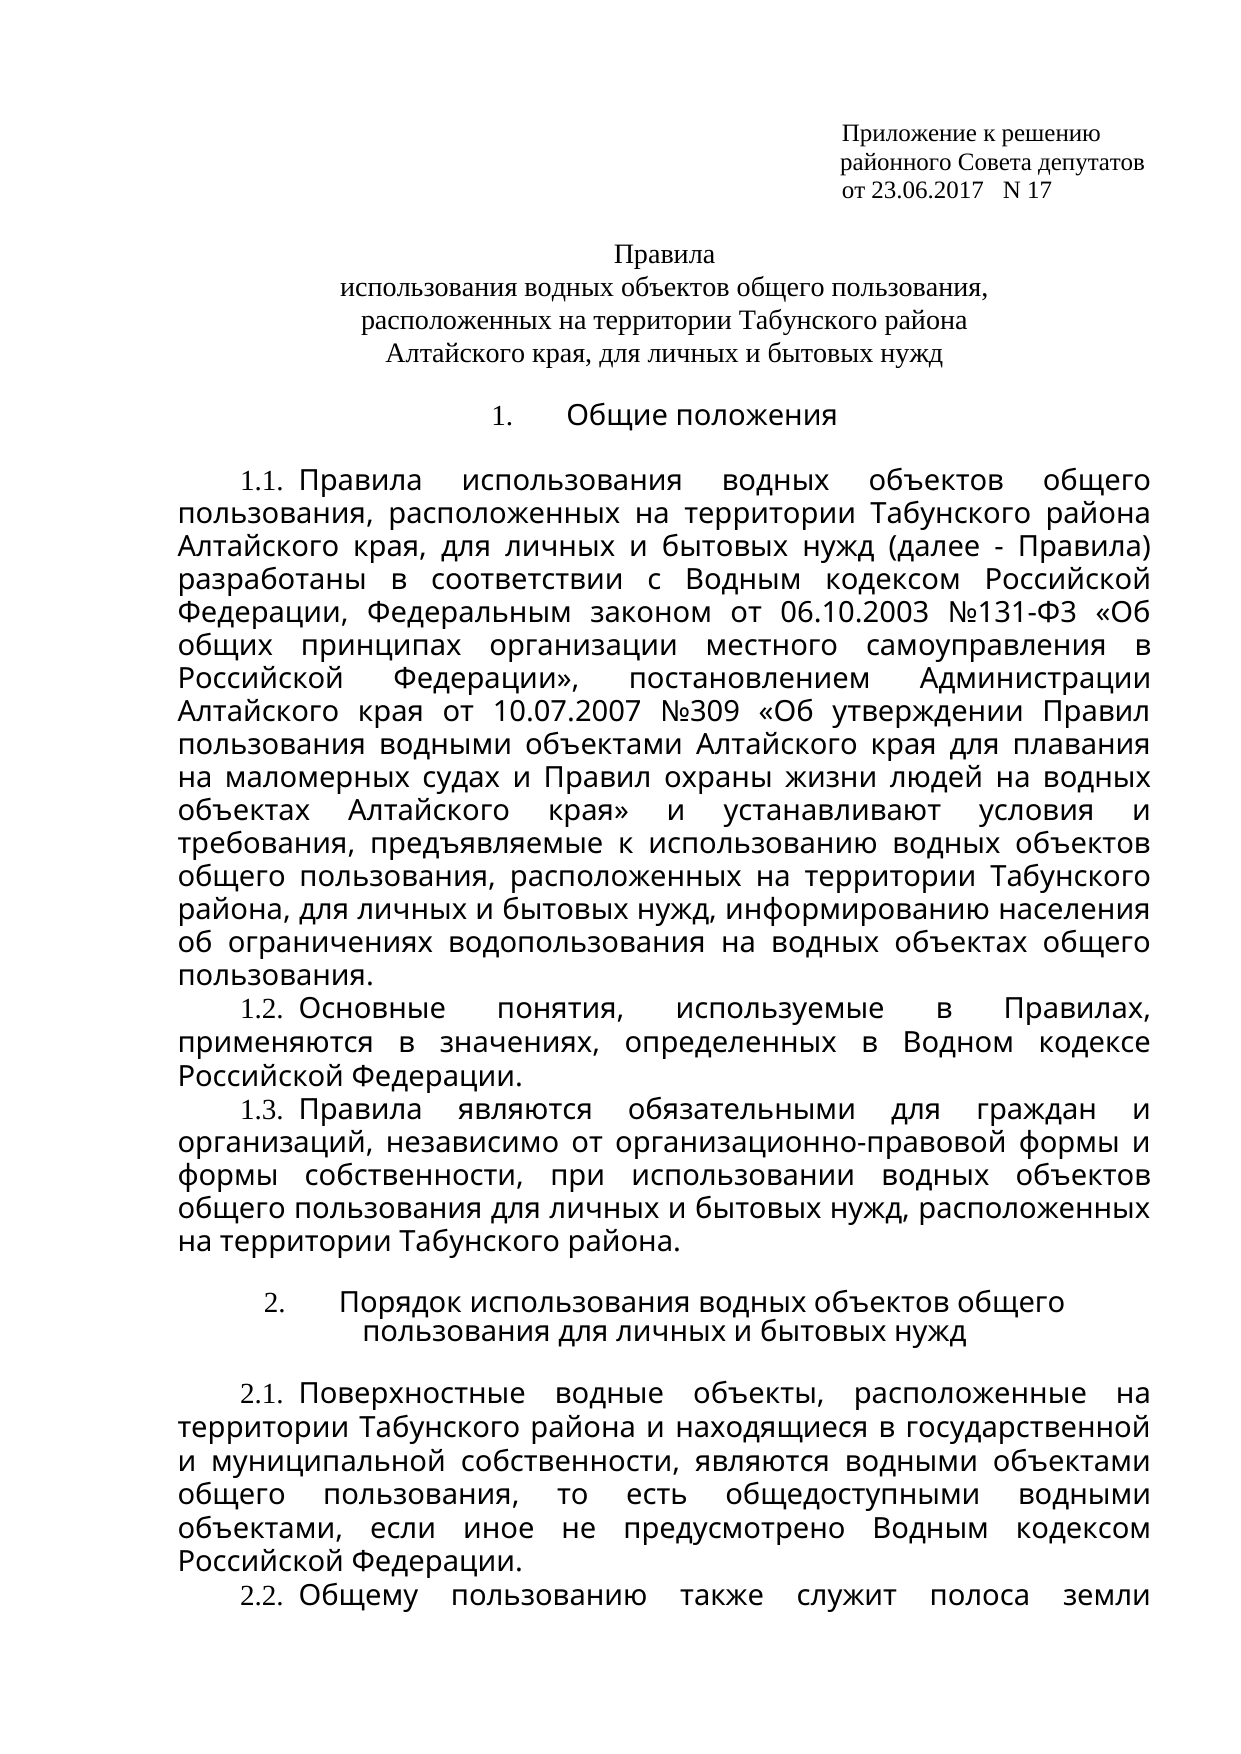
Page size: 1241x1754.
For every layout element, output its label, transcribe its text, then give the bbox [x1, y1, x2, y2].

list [177, 1578, 1152, 1612]
list Общие положения [177, 402, 1152, 432]
text Приложение к решению районного Совета депутатов [840, 118, 1152, 176]
list Правила являются обязательными для граждан и организаций, независимо от организационно-правовой формы и формы собственности, при использовании водных объектов общего пользования для личных и бытовых нужд, расположенных на территории Табунского района. [177, 1093, 1152, 1258]
text Правила [177, 237, 1152, 270]
list Правила использования водных объектов общего пользования, расположенных на территории Табунского района Алтайского края, для личных и бытовых нужд (далее - Правила) разработаны в соответствии с Водным кодексом Российской Федерации, Федеральным законом от 06.10.2003 №131-Ф3 «Об общих принципах организации местного самоуправления в Российской Федерации», постановлением Администрации Алтайского края от 10.07.2007 №309 «Об утверждении Правил пользования водными объектами Алтайского края для плавания на маломерных судах и Правил охраны жизни людей на водных объектах Алтайского края» и устанавливают условия и требования, предъявляемые к использованию водных объектов общего пользования, расположенных на территории Табунского района, для личных и бытовых нужд, информированию населения об ограничениях водопользования на водных объектах общего пользования. [177, 464, 1152, 992]
text от 23.06.2017 N 17 [840, 176, 1152, 204]
text использования водных объектов общего пользования, расположенных на территории Табунского района Алтайского края, для личных и бытовых нужд [177, 270, 1152, 369]
list Поверхностные водные объекты, расположенные на территории Табунского района и находящиеся в государственной и муниципальной собственности, являются водными объектами общего пользования, то есть общедоступными водными объектами, если иное не предусмотрено Водным кодексом Российской Федерации. [177, 1377, 1152, 1578]
list Основные понятия, используемые в Правилах, применяются в значениях, определенных в Водном кодексе Российской Федерации. [177, 992, 1152, 1093]
list Порядок использования водных объектов общего пользования для личных и бытовых нужд [177, 1289, 1152, 1347]
